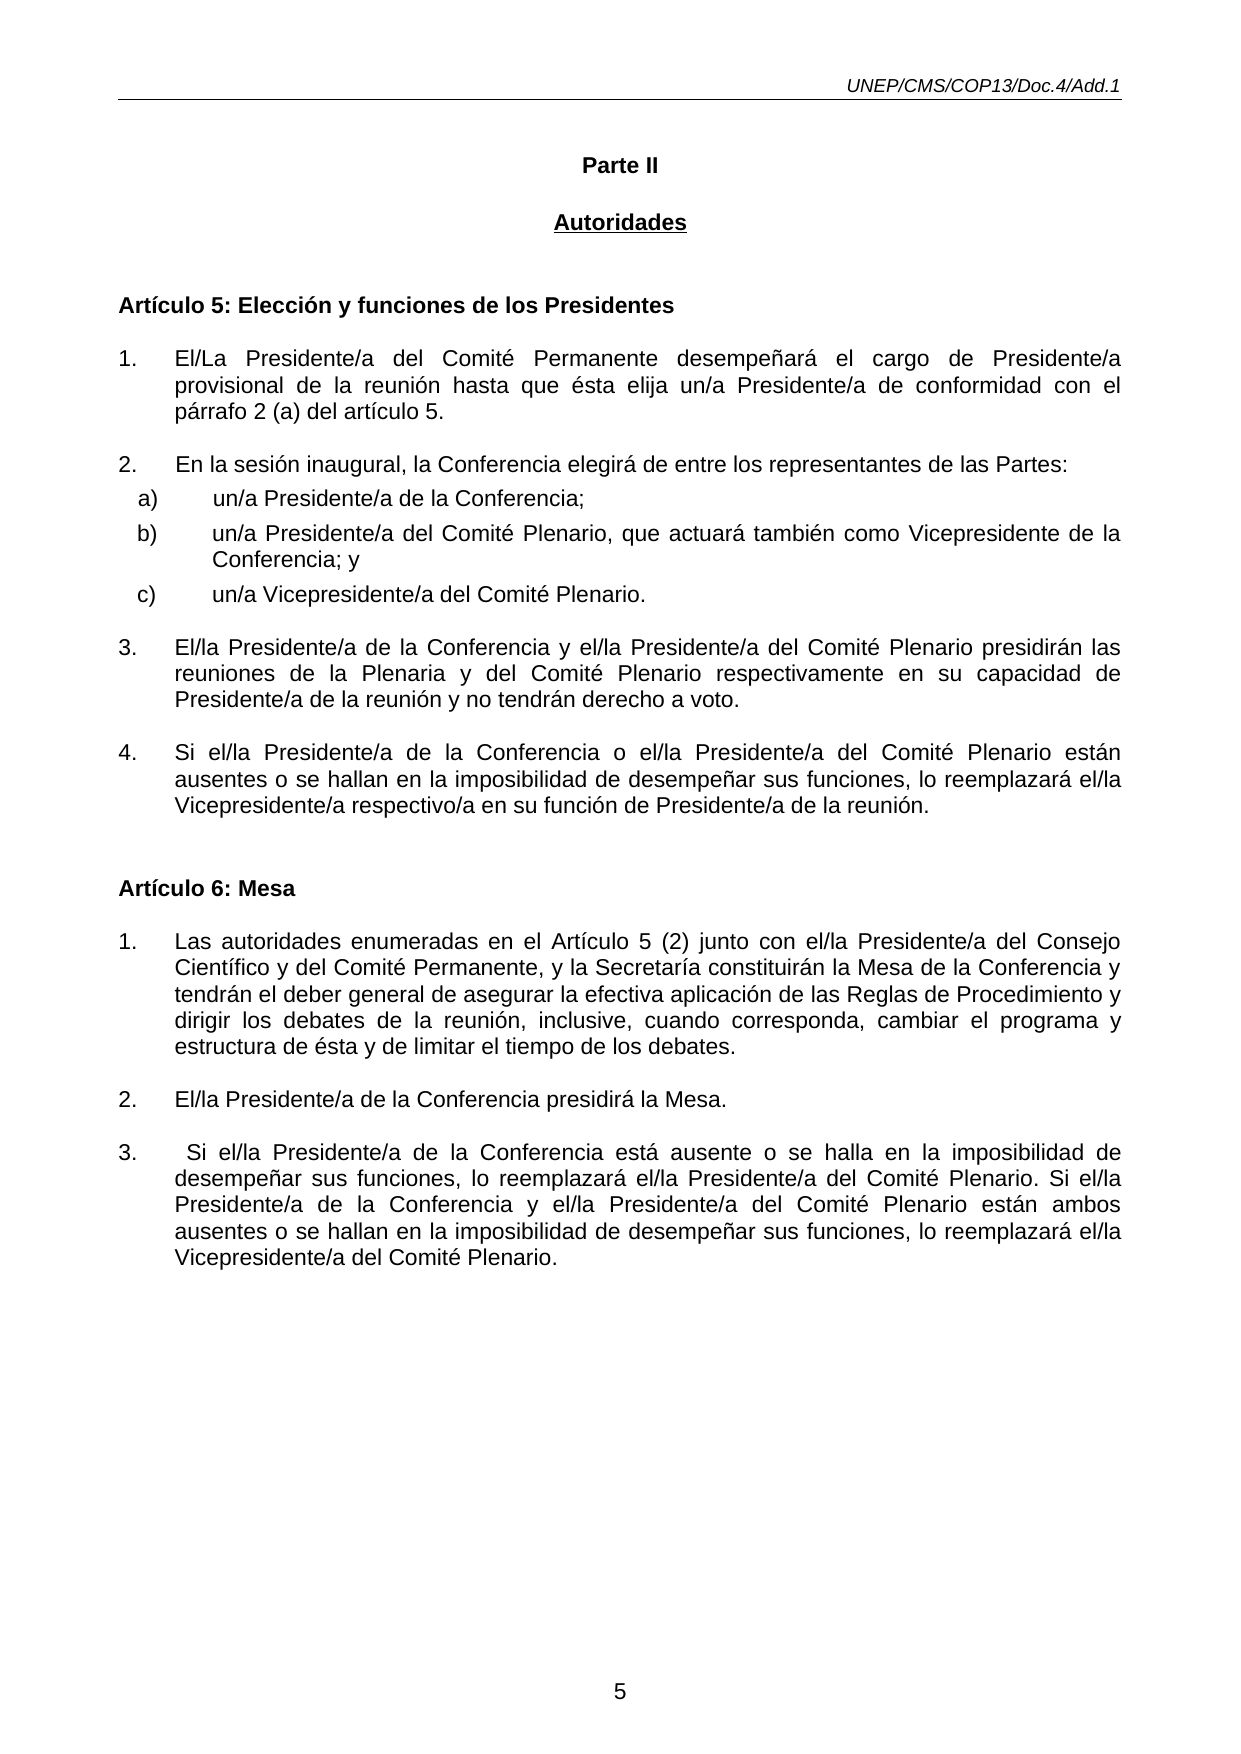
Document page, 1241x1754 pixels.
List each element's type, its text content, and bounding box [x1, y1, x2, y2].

list Las autoridades enumeradas en el Artículo 5 (2) junto con el/la Presidente/a del Consejo Científico y del Comité Permanente, y la Secretaría constituirán la Mesa de la Conferencia y tendrán el deber general de asegurar la efectiva aplicación de las Reglas de Procedimiento y dirigir los debates de la reunión, inclusive, cuando corresponda, cambiar el programa y estructura de ésta y de limitar el tiempo de los debates. [118, 928, 1122, 1059]
text Artículo 5: Elección y funciones de los Presidentes [118, 292, 1122, 319]
list El/la Presidente/a de la Conferencia y el/la Presidente/a del Comité Plenario presidirán las reuniones de la Plenaria y del Comité Plenario respectivamente en su capacidad de Presidente/a de la reunión y no tendrán derecho a voto. [118, 634, 1122, 713]
text Parte II [118, 152, 1122, 179]
list El/la Presidente/a de la Conferencia presidirá la Mesa. [118, 1086, 1122, 1112]
list El/La Presidente/a del Comité Permanente desempeñará el cargo de Presidente/a provisional de la reunión hasta que ésta elija un/a Presidente/a de conformidad con el párrafo 2 (a) del artículo 5. [118, 345, 1122, 424]
list un/a Presidente/a de la Conferencia; [138, 485, 1122, 512]
list un/a Vicepresidente/a del Comité Plenario. [137, 581, 1122, 607]
text Artículo 6: Mesa [118, 875, 1122, 901]
list En la sesión inaugural, la Conferencia elegirá de entre los representantes de las Partes: [118, 451, 1122, 477]
list Si el/la Presidente/a de la Conferencia está ausente o se halla en la imposibilidad de desempeñar sus funciones, lo reemplazará el/la Presidente/a del Comité Plenario. Si el/la Presidente/a de la Conferencia y el/la Presidente/a del Comité Plenario están ambos ausentes o se hallan en la imposibilidad de desempeñar sus funciones, lo reemplazará el/la Vicepresidente/a del Comité Plenario. [118, 1139, 1122, 1270]
text Autoridades [118, 209, 1122, 236]
list Si el/la Presidente/a de la Conferencia o el/la Presidente/a del Comité Plenario están ausentes o se hallan en la imposibilidad de desempeñar sus funciones, lo reemplazará el/la Vicepresidente/a respectivo/a en su función de Presidente/a de la reunión. [118, 739, 1122, 818]
list un/a Presidente/a del Comité Plenario, que actuará también como Vicepresidente de la Conferencia; y [137, 520, 1122, 573]
